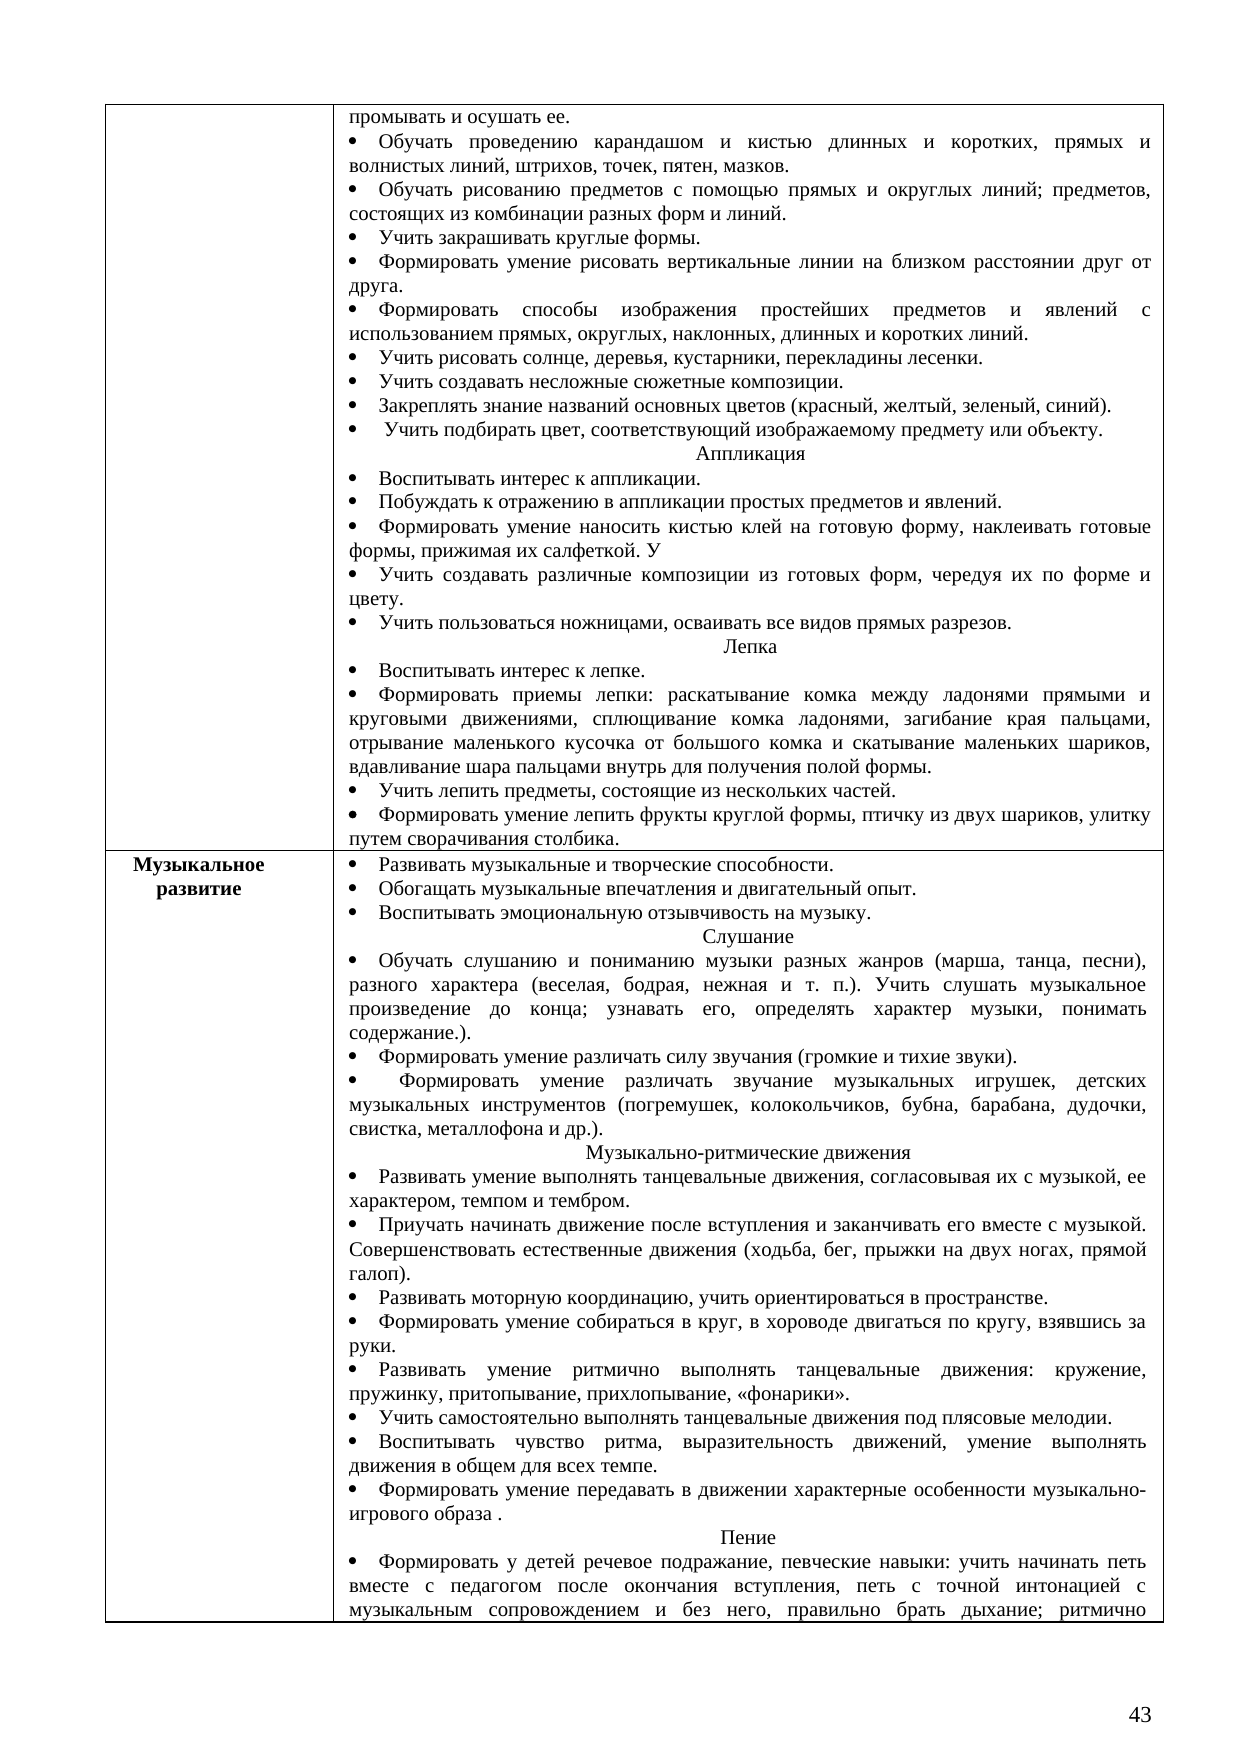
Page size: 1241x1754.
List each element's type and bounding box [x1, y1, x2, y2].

table_cell [334, 851, 1163, 1621]
table_cell [106, 851, 333, 1621]
table_cell [106, 105, 333, 850]
table_cell [334, 105, 1163, 850]
